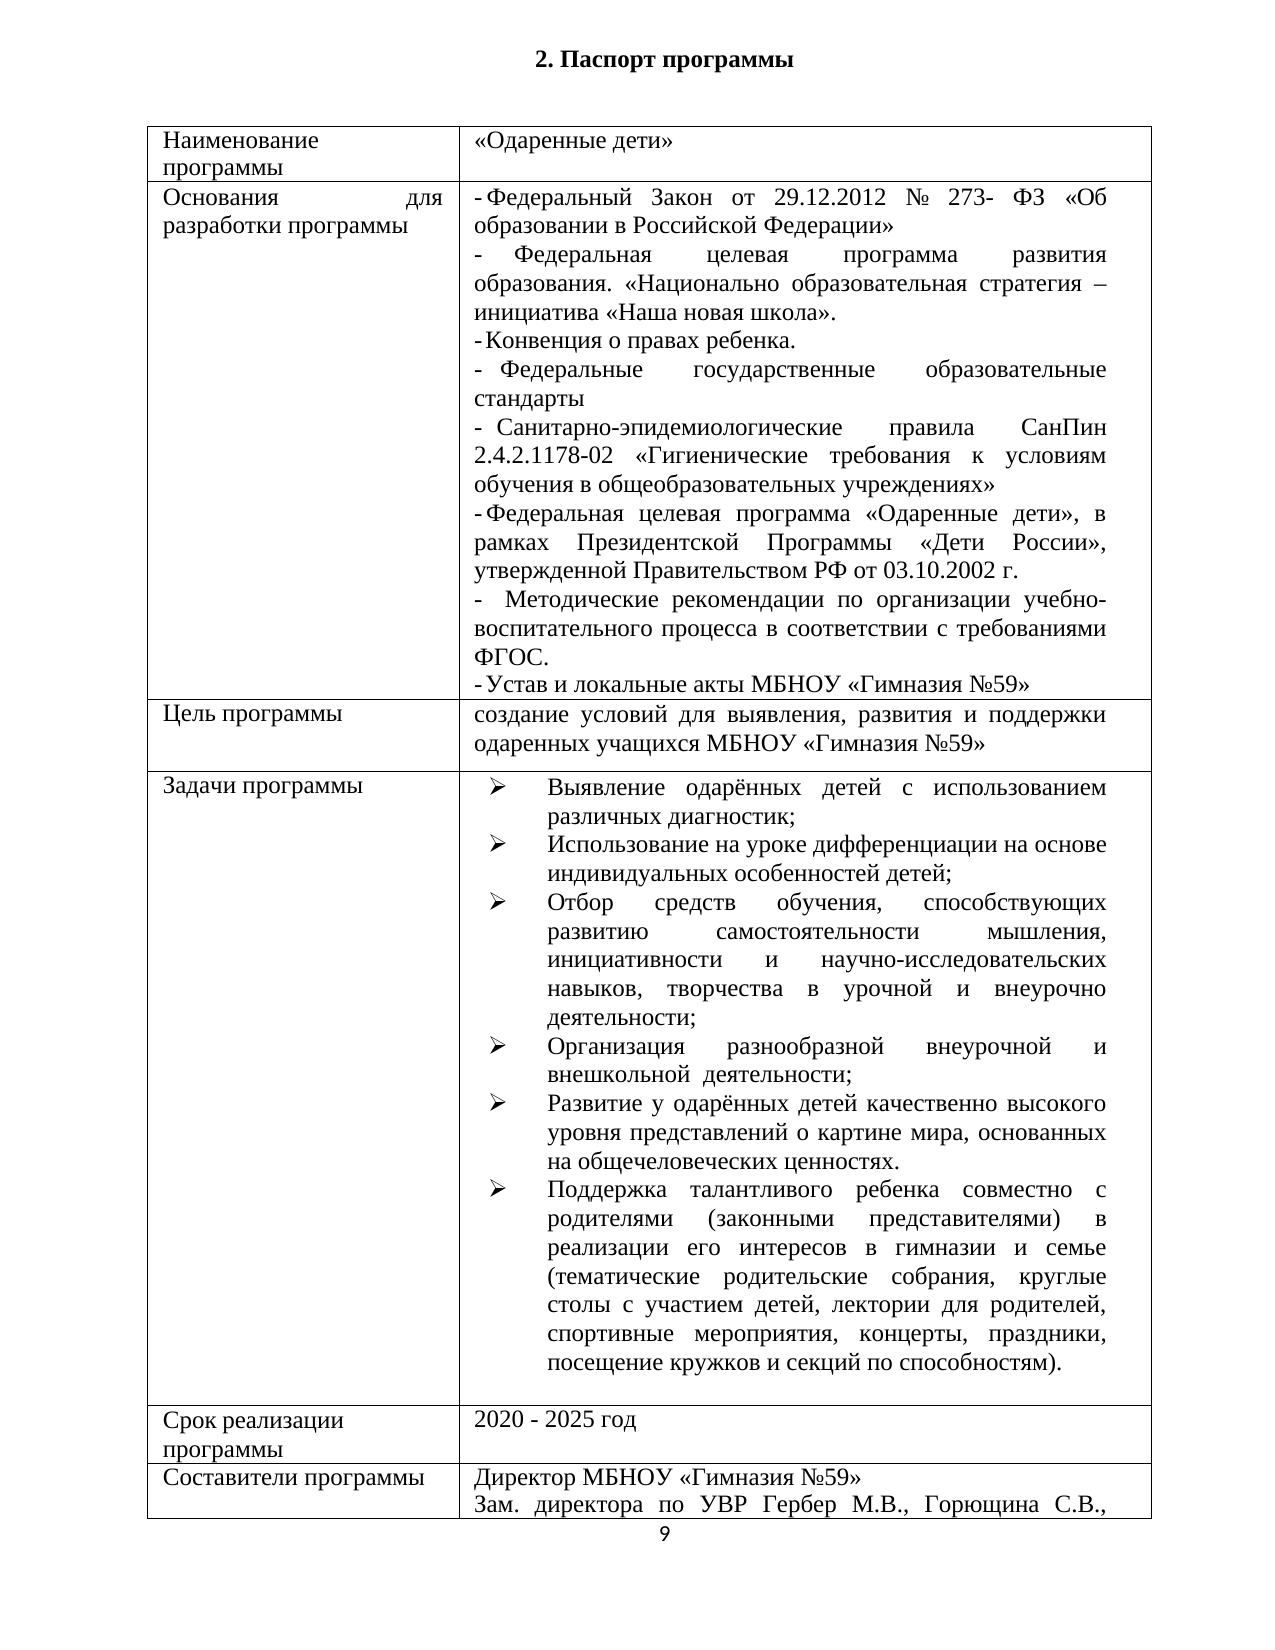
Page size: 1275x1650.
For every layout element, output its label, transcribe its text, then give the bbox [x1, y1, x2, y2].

subtitle 2. Паспорт программы [148, 44, 1181, 73]
table_cell Федеральный Закон от 29.12.2012 № 273- ФЗ «Об образовании в Российской Федерации» Федеральная целевая программа развития образования. «Национально образовательная стратегия – инициатива «Наша новая школа». Конвенция о правах ребенка. Федеральные государственные образовательные стандарты Санитарно-эпидемиологические правила СанПин 2.4.2.1178-02 «Гигиенические требования к условиям обучения в общеобразовательных учреждениях» Федеральная целевая программа «Одаренные дети», в рамках Президентской Программы «Дети России», утвержденной Правительством РФ от 03.10.2002 г. Методические рекомендации по организации учебно-воспитательного процесса в соответствии с требованиями ФГОС. Устав и локальные акты МБНОУ «Гимназия №59» [460, 182, 1151, 698]
table_header «Одаренные дети» [460, 127, 1151, 181]
table_cell Задачи программы [148, 772, 459, 1404]
table_cell создание условий для выявления, развития и поддержки одаренных учащихся МБНОУ «Гимназия №59» [460, 700, 1151, 771]
table_cell Основания для разработки программы [148, 182, 459, 698]
table_cell Цель программы [148, 700, 459, 771]
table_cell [148, 1464, 459, 1518]
table_header Наименование программы [148, 127, 459, 181]
table_cell 2020 - 2025 год [460, 1406, 1151, 1463]
table_cell Выявление одарённых детей с использованием различных диагностик; Использование на уроке дифференциации на основе индивидуальных особенностей детей; Отбор средств обучения, способствующих развитию самостоятельности мышления, инициативности и научно-исследовательских навыков, творчества в урочной и внеурочно деятельности; Организация разнообразной внеурочной и внешкольной деятельности; Развитие у одарённых детей качественно высокого уровня представлений о картине мира, основанных на общечеловеческих ценностях. Поддержка талантливого ребенка совместно с родителями (законными представителями) в реализации его интересов в гимназии и семье (тематические родительские собрания, круглые столы с участием детей, лектории для родителей, спортивные мероприятия, концерты, праздники, посещение кружков и секций по способностям). [460, 772, 1151, 1404]
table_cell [460, 1464, 1151, 1518]
table_cell Срок реализации программы [148, 1406, 459, 1463]
